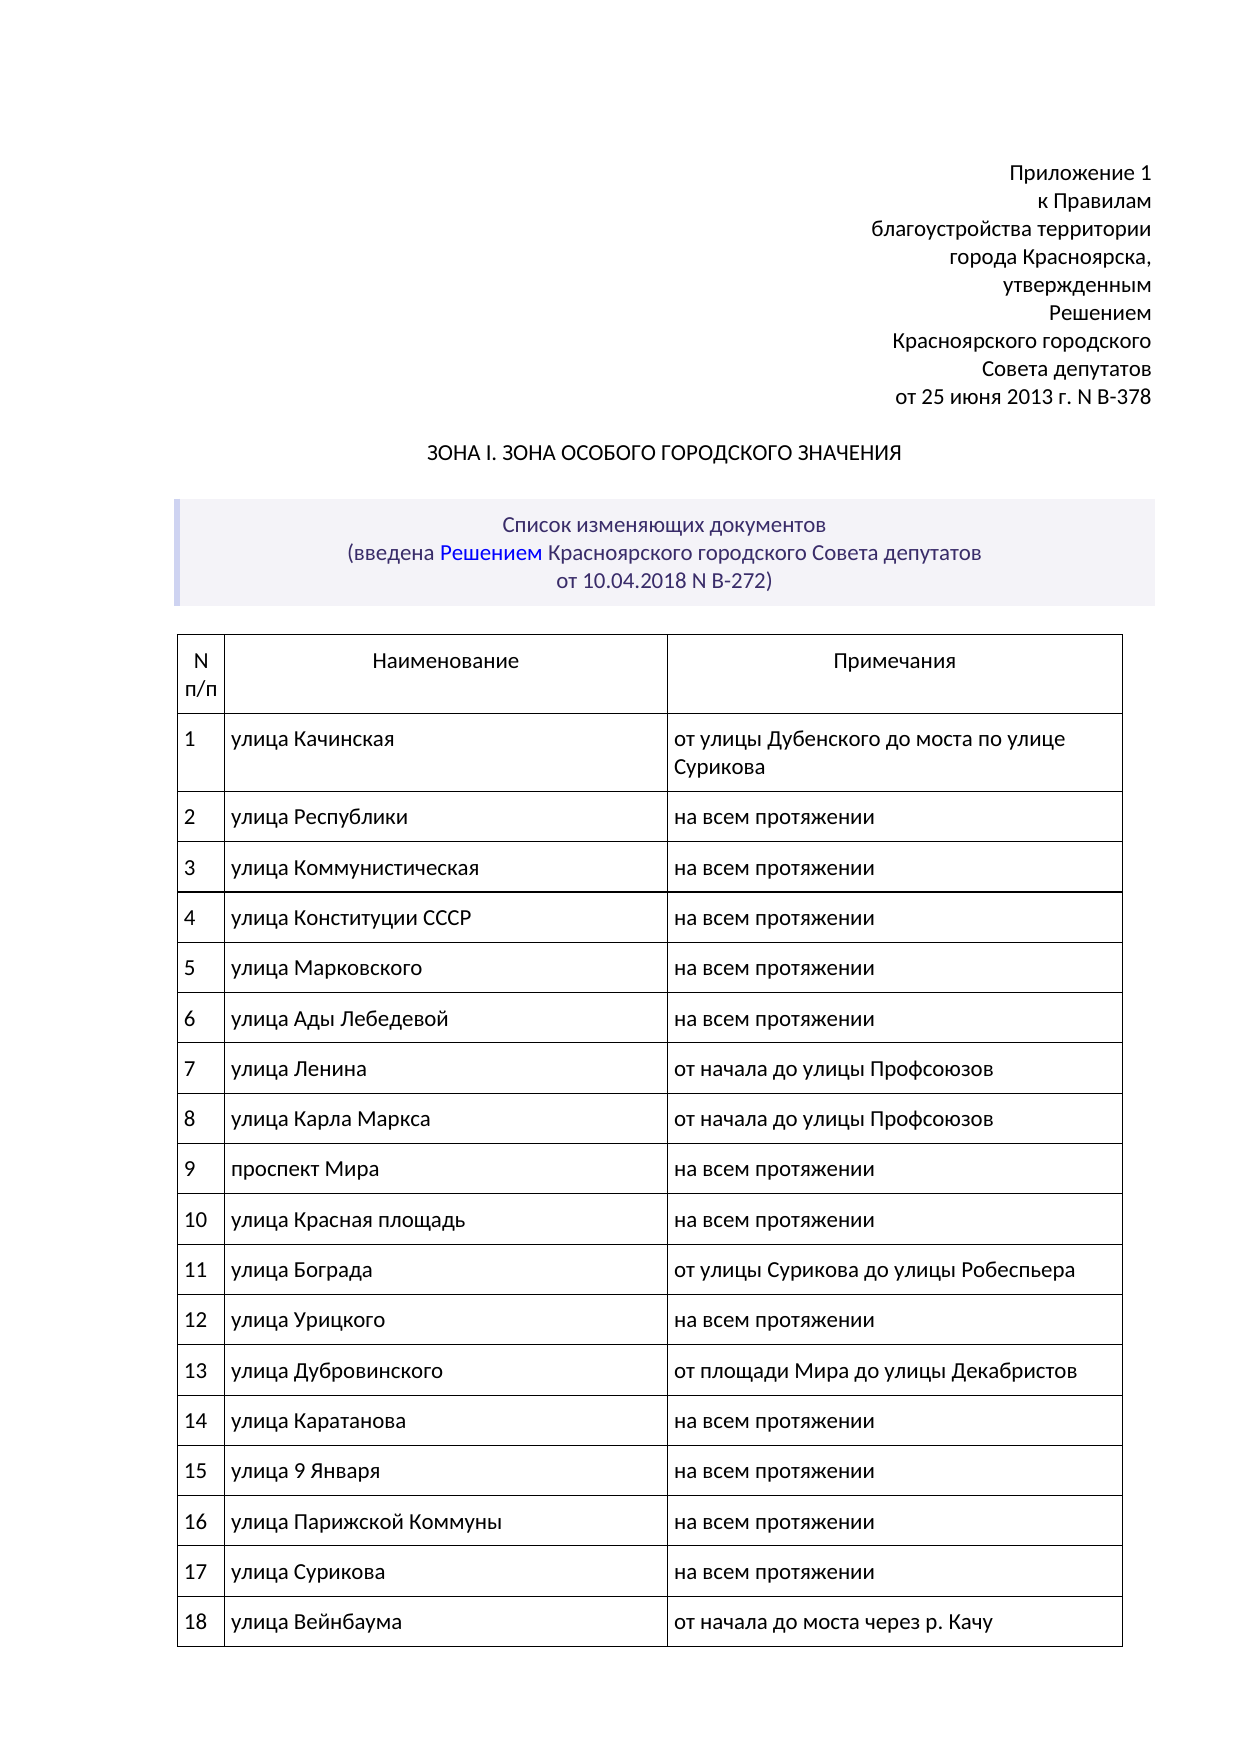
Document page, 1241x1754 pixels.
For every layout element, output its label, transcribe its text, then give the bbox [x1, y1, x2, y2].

table_cell 1 [178, 714, 224, 791]
table_header Наименование [225, 635, 667, 712]
table_cell улица Бограда [225, 1245, 667, 1294]
table_cell 13 [178, 1345, 224, 1394]
table_header Примечания [668, 635, 1122, 712]
text Решением [177, 298, 1152, 326]
text утвержденным [177, 270, 1152, 298]
table_cell 16 [178, 1496, 224, 1545]
table_cell на всем протяжении [668, 1496, 1122, 1545]
table_cell на всем протяжении [668, 1446, 1122, 1495]
table_cell улица Урицкого [225, 1295, 667, 1344]
text благоустройства территории [177, 214, 1152, 242]
table_cell 11 [178, 1245, 224, 1294]
table_cell улица Качинская [225, 714, 667, 791]
table_cell улица Вейнбаума [225, 1597, 667, 1646]
table_cell на всем протяжении [668, 1546, 1122, 1596]
table_cell 14 [178, 1396, 224, 1445]
table_cell улица Конституции СССР [225, 893, 667, 942]
table_cell от начала до улицы Профсоюзов [668, 1043, 1122, 1093]
text к Правилам [177, 186, 1152, 214]
text Красноярского городского [177, 326, 1152, 354]
table_cell 4 [178, 893, 224, 942]
text Совета депутатов [177, 354, 1152, 382]
table_cell на всем протяжении [668, 792, 1122, 841]
table_cell 8 [178, 1094, 224, 1143]
table_cell на всем протяжении [668, 842, 1122, 891]
table_cell от начала до улицы Профсоюзов [668, 1094, 1122, 1143]
table_cell на всем протяжении [668, 1295, 1122, 1344]
table_cell от площади Мира до улицы Декабристов [668, 1345, 1122, 1394]
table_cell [668, 1597, 1122, 1646]
table_cell 15 [178, 1446, 224, 1495]
table_cell улица Марковского [225, 943, 667, 992]
table_cell проспект Мира [225, 1144, 667, 1193]
table_cell 9 [178, 1144, 224, 1193]
table_cell на всем протяжении [668, 943, 1122, 992]
table_cell от улицы Сурикова до улицы Робеспьера [668, 1245, 1122, 1294]
table_cell 12 [178, 1295, 224, 1344]
text Приложение 1 [177, 158, 1152, 186]
table_cell улица Ады Лебедевой [225, 993, 667, 1042]
table_header Список изменяющих документов (введена Решением Красноярского городского Совета депутатов от 10.04.2018 N В-272) [180, 499, 1149, 606]
table_cell 5 [178, 943, 224, 992]
table_cell 6 [178, 993, 224, 1042]
table_header N п/п [178, 635, 224, 712]
text ЗОНА I. ЗОНА ОСОБОГО ГОРОДСКОГО ЗНАЧЕНИЯ [177, 438, 1152, 466]
table_cell улица Дубровинского [225, 1345, 667, 1394]
table_cell улица Карла Маркса [225, 1094, 667, 1143]
table_cell 10 [178, 1194, 224, 1243]
text от 25 июня 2013 г. N В-378 [177, 382, 1152, 410]
table_cell 17 [178, 1546, 224, 1596]
table_cell улица Красная площадь [225, 1194, 667, 1243]
table_cell улица Каратанова [225, 1396, 667, 1445]
table_cell улица Ленина [225, 1043, 667, 1093]
table_cell 7 [178, 1043, 224, 1093]
table_cell на всем протяжении [668, 893, 1122, 942]
table_cell 3 [178, 842, 224, 891]
table_cell на всем протяжении [668, 1194, 1122, 1243]
table_cell улица Парижской Коммуны [225, 1496, 667, 1545]
text города Красноярска, [177, 242, 1152, 270]
table_cell улица Коммунистическая [225, 842, 667, 891]
table_cell 18 [178, 1597, 224, 1646]
table_cell на всем протяжении [668, 993, 1122, 1042]
table_cell улица Республики [225, 792, 667, 841]
table_cell 2 [178, 792, 224, 841]
table_cell на всем протяжении [668, 1396, 1122, 1445]
table_cell улица 9 Января [225, 1446, 667, 1495]
table_cell от улицы Дубенского до моста по улице Сурикова [668, 714, 1122, 791]
table_cell улица Сурикова [225, 1546, 667, 1596]
table_cell на всем протяжении [668, 1144, 1122, 1193]
